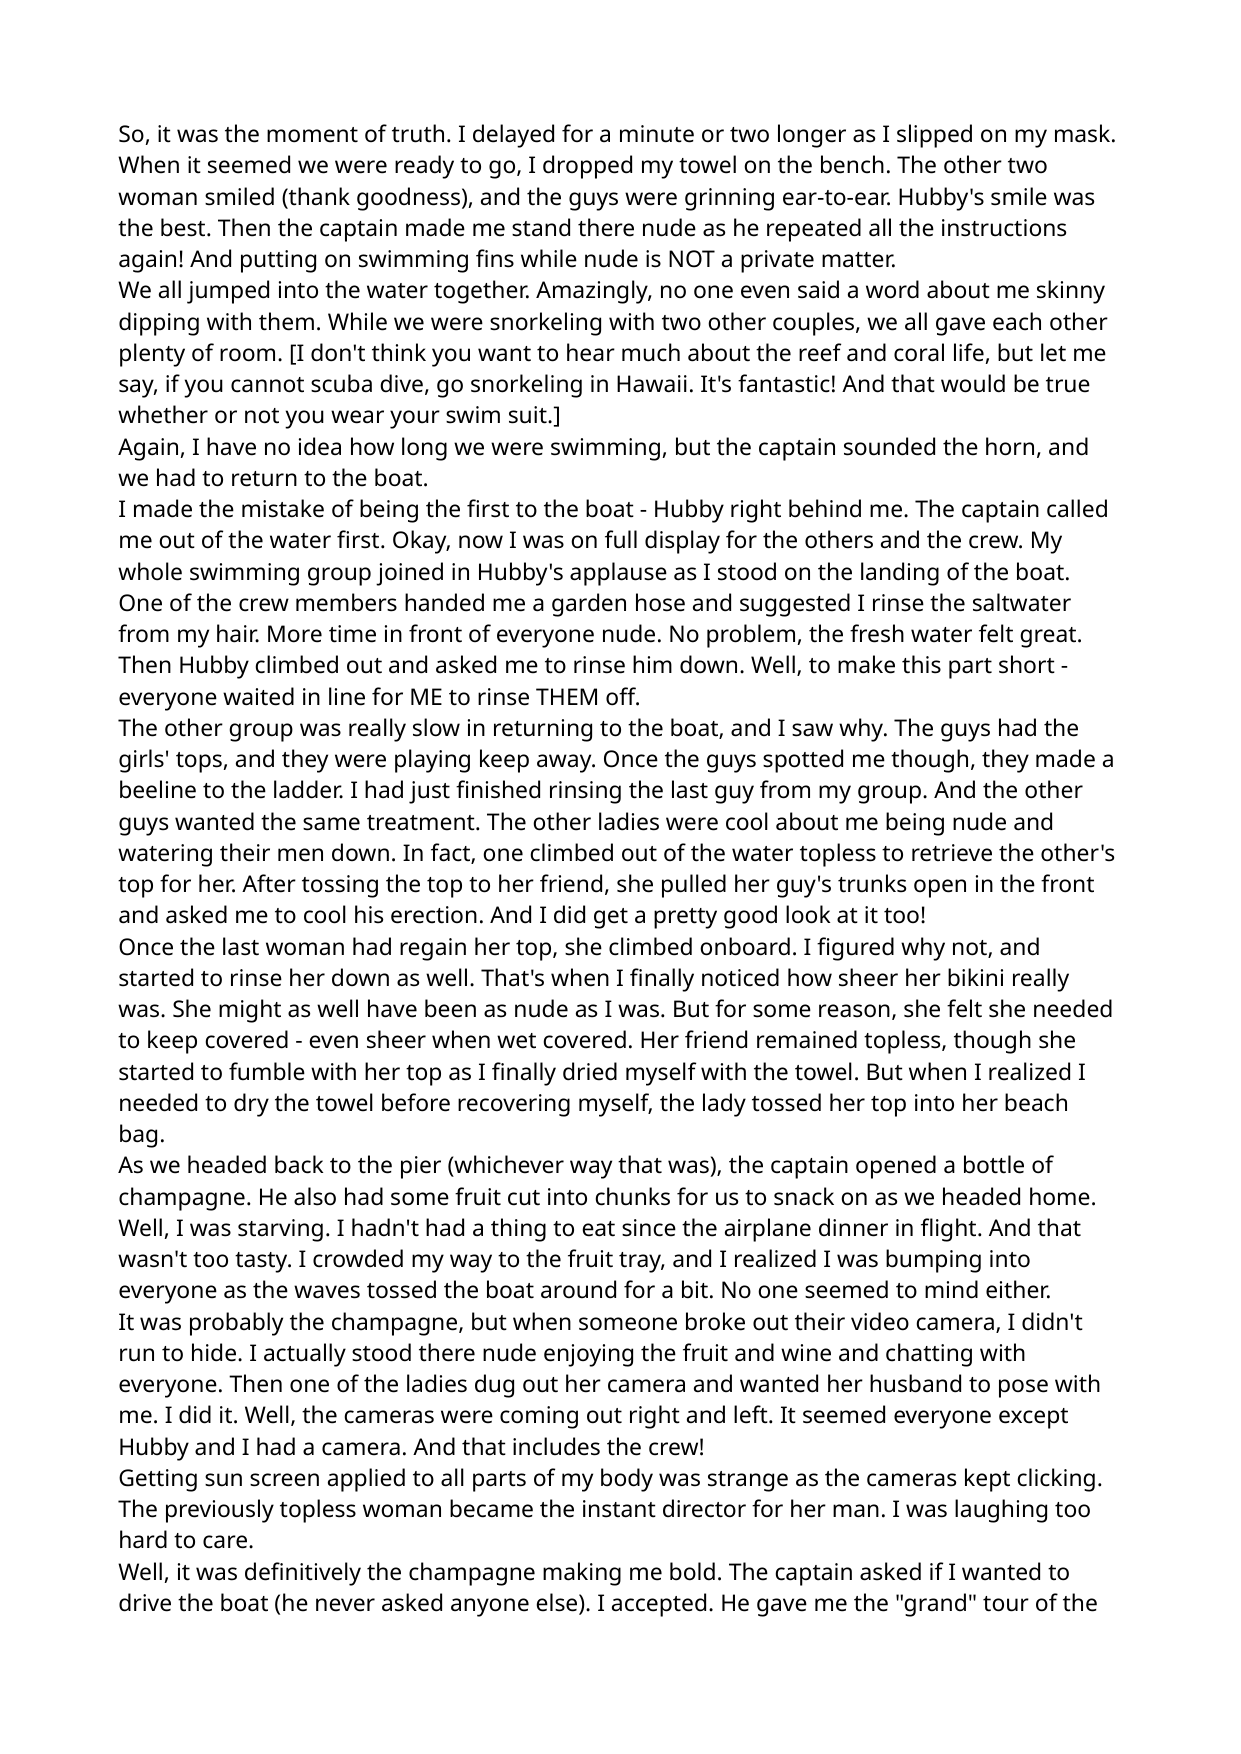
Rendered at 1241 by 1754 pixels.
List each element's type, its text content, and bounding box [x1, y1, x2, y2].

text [118, 1556, 1122, 1618]
text We all jumped into the water together. Amazingly, no one even said a word about me skinny dipping with them. While we were snorkeling with two other couples, we all gave each other plenty of room. [I don't think you want to hear much about the reef and coral life, but let me say, if you cannot scuba dive, go snorkeling in Hawaii. It's fantastic! And that would be true whether or not you wear your swim suit.] [118, 274, 1122, 431]
text The other group was really slow in returning to the boat, and I saw why. The guys had the girls' tops, and they were playing keep away. Once the guys spotted me though, they made a beeline to the ladder. I had just finished rinsing the last guy from my group. And the other guys wanted the same treatment. The other ladies were cool about me being nude and watering their men down. In fact, one climbed out of the water topless to retrieve the other's top for her. After tossing the top to her friend, she pulled her guy's trunks open in the front and asked me to cool his erection. And I did get a pretty good look at it too! [118, 712, 1122, 931]
text Getting sun screen applied to all parts of my body was strange as the cameras kept clicking. The previously topless woman became the instant director for her man. I was laughing too hard to care. [118, 1462, 1122, 1556]
text Well, I was starving. I hadn't had a thing to eat since the airplane dinner in flight. And that wasn't too tasty. I crowded my way to the fruit tray, and I realized I was bumping into everyone as the waves tossed the boat around for a bit. No one seemed to mind either. [118, 1212, 1122, 1306]
text Once the last woman had regain her top, she climbed onboard. I figured why not, and started to rinse her down as well. That's when I finally noticed how sheer her bikini really was. She might as well have been as nude as I was. But for some reason, she felt she needed to keep covered - even sheer when wet covered. Her friend remained topless, though she started to fumble with her top as I finally dried myself with the towel. But when I realized I needed to dry the towel before recovering myself, the lady tossed her top into her beach bag. [118, 931, 1122, 1149]
text So, it was the moment of truth. I delayed for a minute or two longer as I slipped on my mask. When it seemed we were ready to go, I dropped my towel on the bench. The other two woman smiled (thank goodness), and the guys were grinning ear-to-ear. Hubby's smile was the best. Then the captain made me stand there nude as he repeated all the instructions again! And putting on swimming fins while nude is NOT a private matter. [118, 118, 1122, 274]
text As we headed back to the pier (whichever way that was), the captain opened a bottle of champagne. He also had some fruit cut into chunks for us to snack on as we headed home. [118, 1149, 1122, 1212]
text Again, I have no idea how long we were swimming, but the captain sounded the horn, and we had to return to the boat. [118, 431, 1122, 493]
text One of the crew members handed me a garden hose and suggested I rinse the saltwater from my hair. More time in front of everyone nude. No problem, the fresh water felt great. Then Hubby climbed out and asked me to rinse him down. Well, to make this part short - everyone waited in line for ME to rinse THEM off. [118, 587, 1122, 712]
text It was probably the champagne, but when someone broke out their video camera, I didn't run to hide. I actually stood there nude enjoying the fruit and wine and chatting with everyone. Then one of the ladies dug out her camera and wanted her husband to pose with me. I did it. Well, the cameras were coming out right and left. It seemed everyone except Hubby and I had a camera. And that includes the crew! [118, 1306, 1122, 1462]
text I made the mistake of being the first to the boat - Hubby right behind me. The captain called me out of the water first. Okay, now I was on full display for the others and the crew. My whole swimming group joined in Hubby's applause as I stood on the landing of the boat. [118, 493, 1122, 587]
